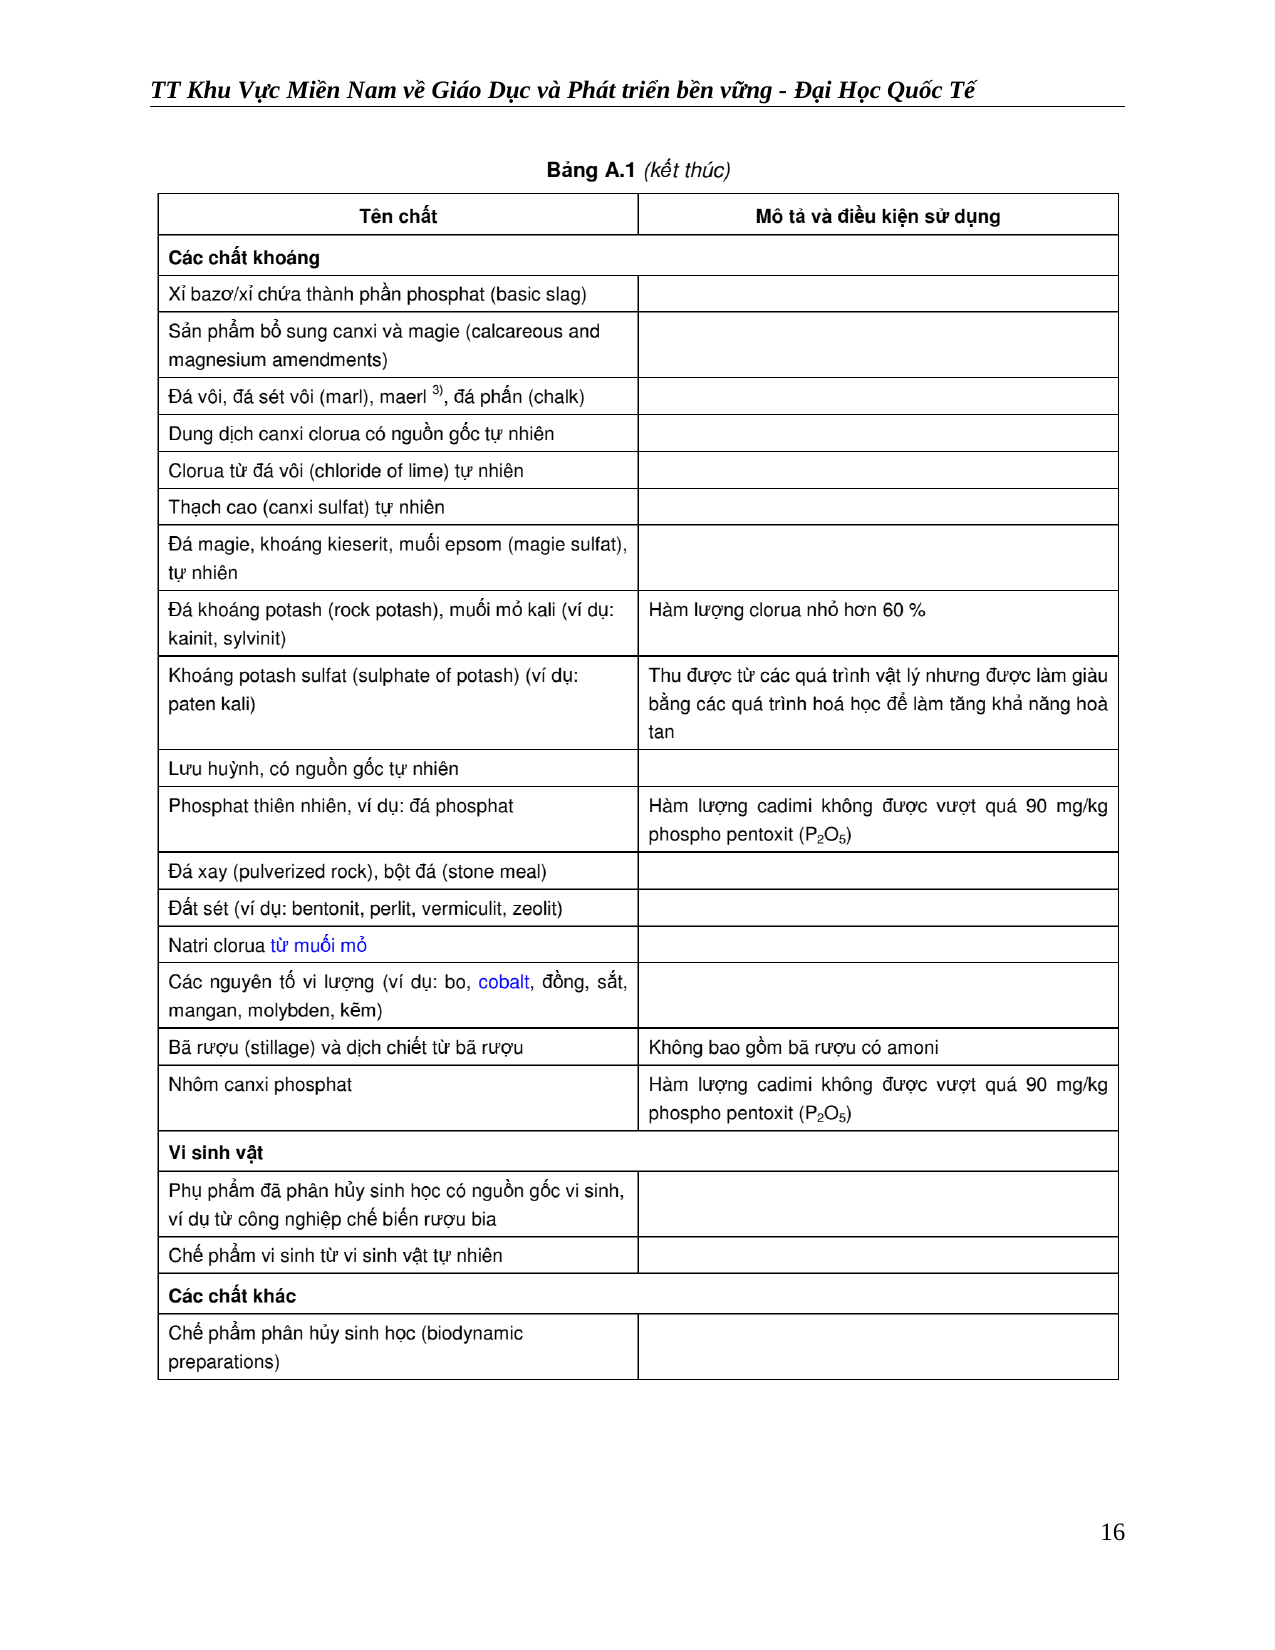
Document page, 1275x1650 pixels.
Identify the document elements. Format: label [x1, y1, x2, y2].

picture [150, 150, 1125, 1389]
